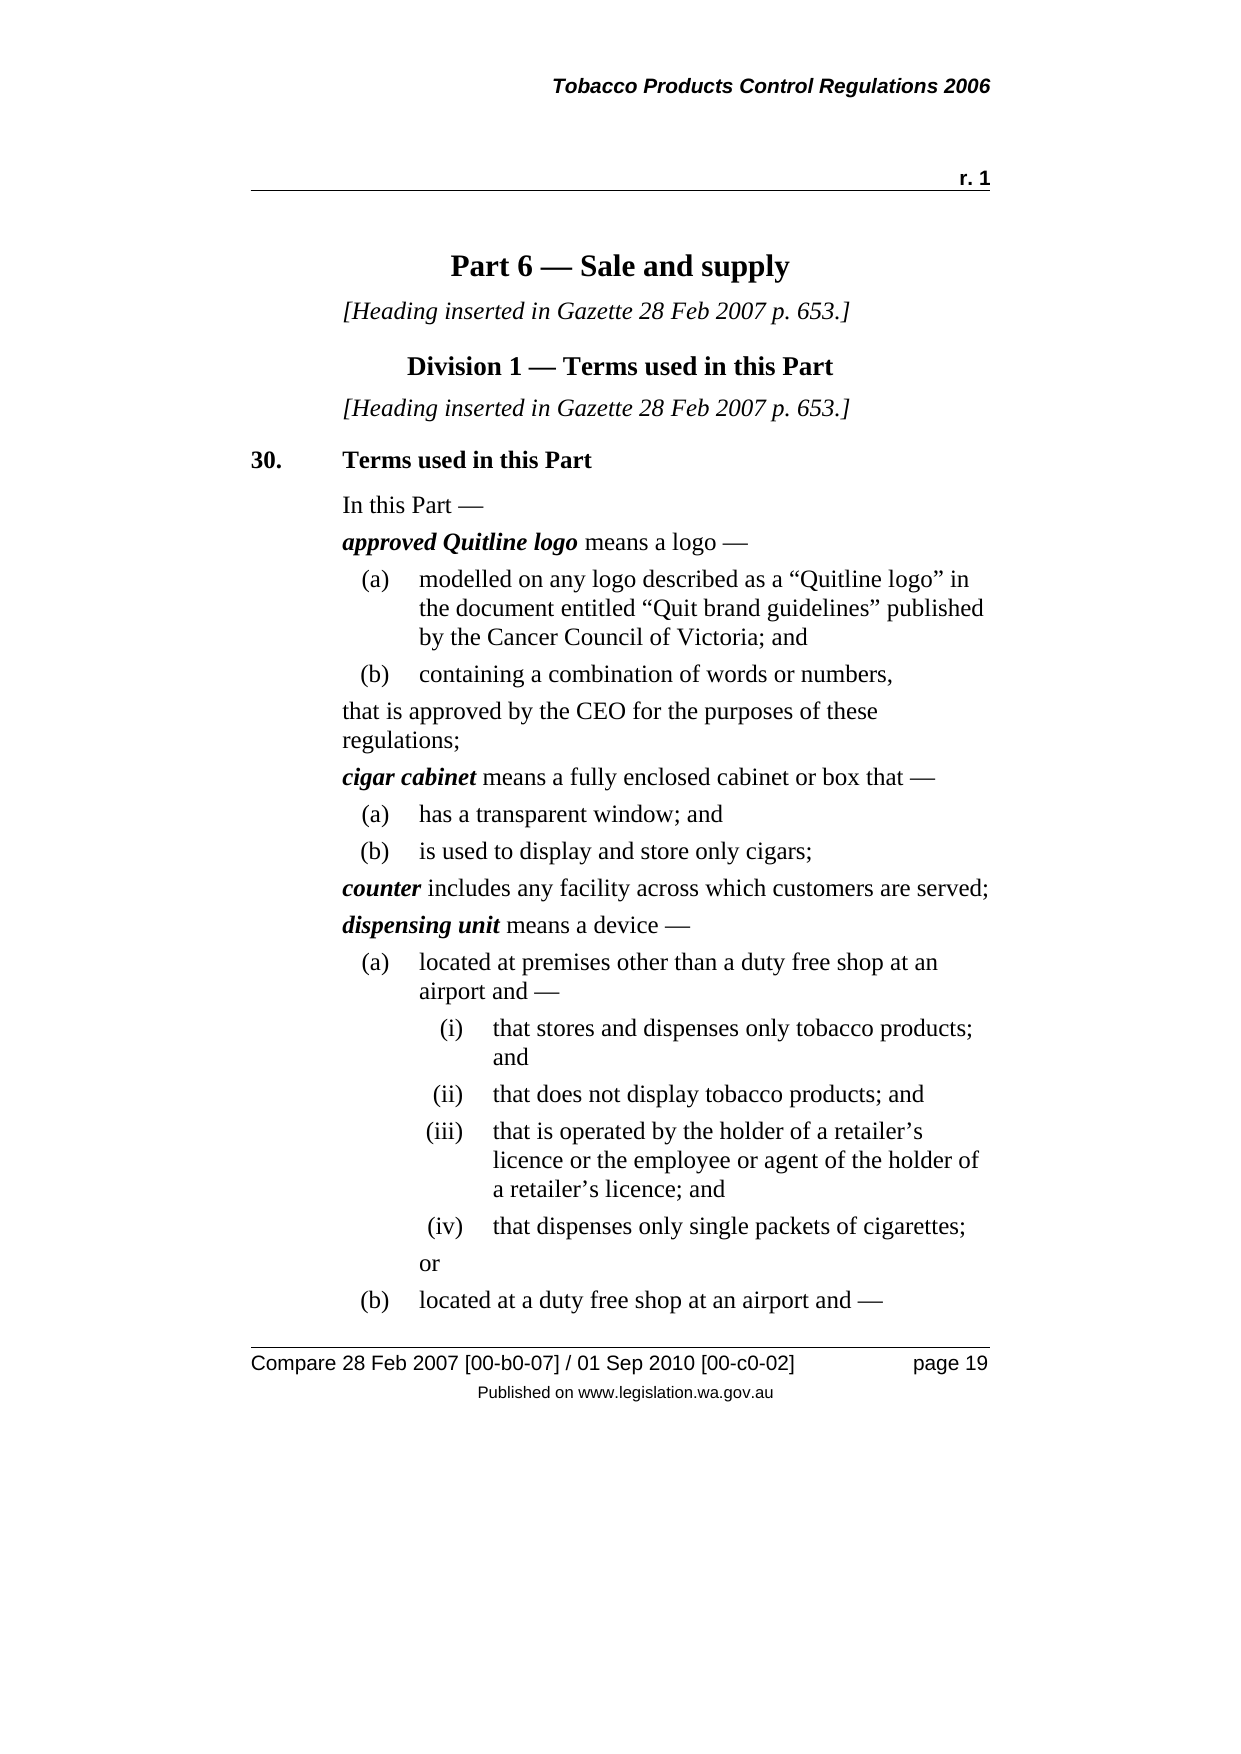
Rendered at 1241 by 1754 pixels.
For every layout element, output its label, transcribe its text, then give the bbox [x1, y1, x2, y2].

text counter includes any facility across which customers are served; [251, 873, 990, 902]
text (i) that stores and dispenses only tobacco products; and [251, 1013, 990, 1071]
text (a) modelled on any logo described as a “Quitline logo” in the document entitled “Quit brand guidelines” published by the Cancer Council of Victoria; and [251, 564, 990, 651]
subtitle [Heading inserted in Gazette 28 Feb 2007 p. 653.] [251, 393, 990, 422]
text (a) located at premises other than a duty free shop at an airport and — [251, 947, 990, 1005]
text approved Quitline logo means a logo — [251, 527, 990, 556]
text (a) has a transparent window; and [251, 799, 990, 828]
subtitle Part 6 — Sale and supply [251, 247, 990, 283]
subtitle 30. Terms used in this Part [251, 445, 990, 474]
text (iii) that is operated by the holder of a retailer’s licence or the employee or agent of the holder of a retailer’s licence; and [251, 1116, 990, 1202]
text In this Part — [251, 490, 990, 519]
text cigar cabinet means a fully enclosed cabinet or box that — [251, 762, 990, 791]
text (b) containing a combination of words or numbers, [251, 659, 990, 688]
text (ii) that does not display tobacco products; and [251, 1079, 990, 1108]
subtitle Division 1 — Terms used in this Part [251, 350, 990, 381]
text (b) located at a duty free shop at an airport and — [251, 1285, 990, 1314]
text that is approved by the CEO for the purposes of these regulations; [251, 696, 990, 754]
text dispensing unit means a device — [251, 910, 990, 939]
text (b) is used to display and store only cigars; [251, 836, 990, 865]
text (iv) that dispenses only single packets of cigarettes; [251, 1211, 990, 1239]
text or [251, 1248, 990, 1277]
subtitle [Heading inserted in Gazette 28 Feb 2007 p. 653.] [251, 296, 990, 325]
